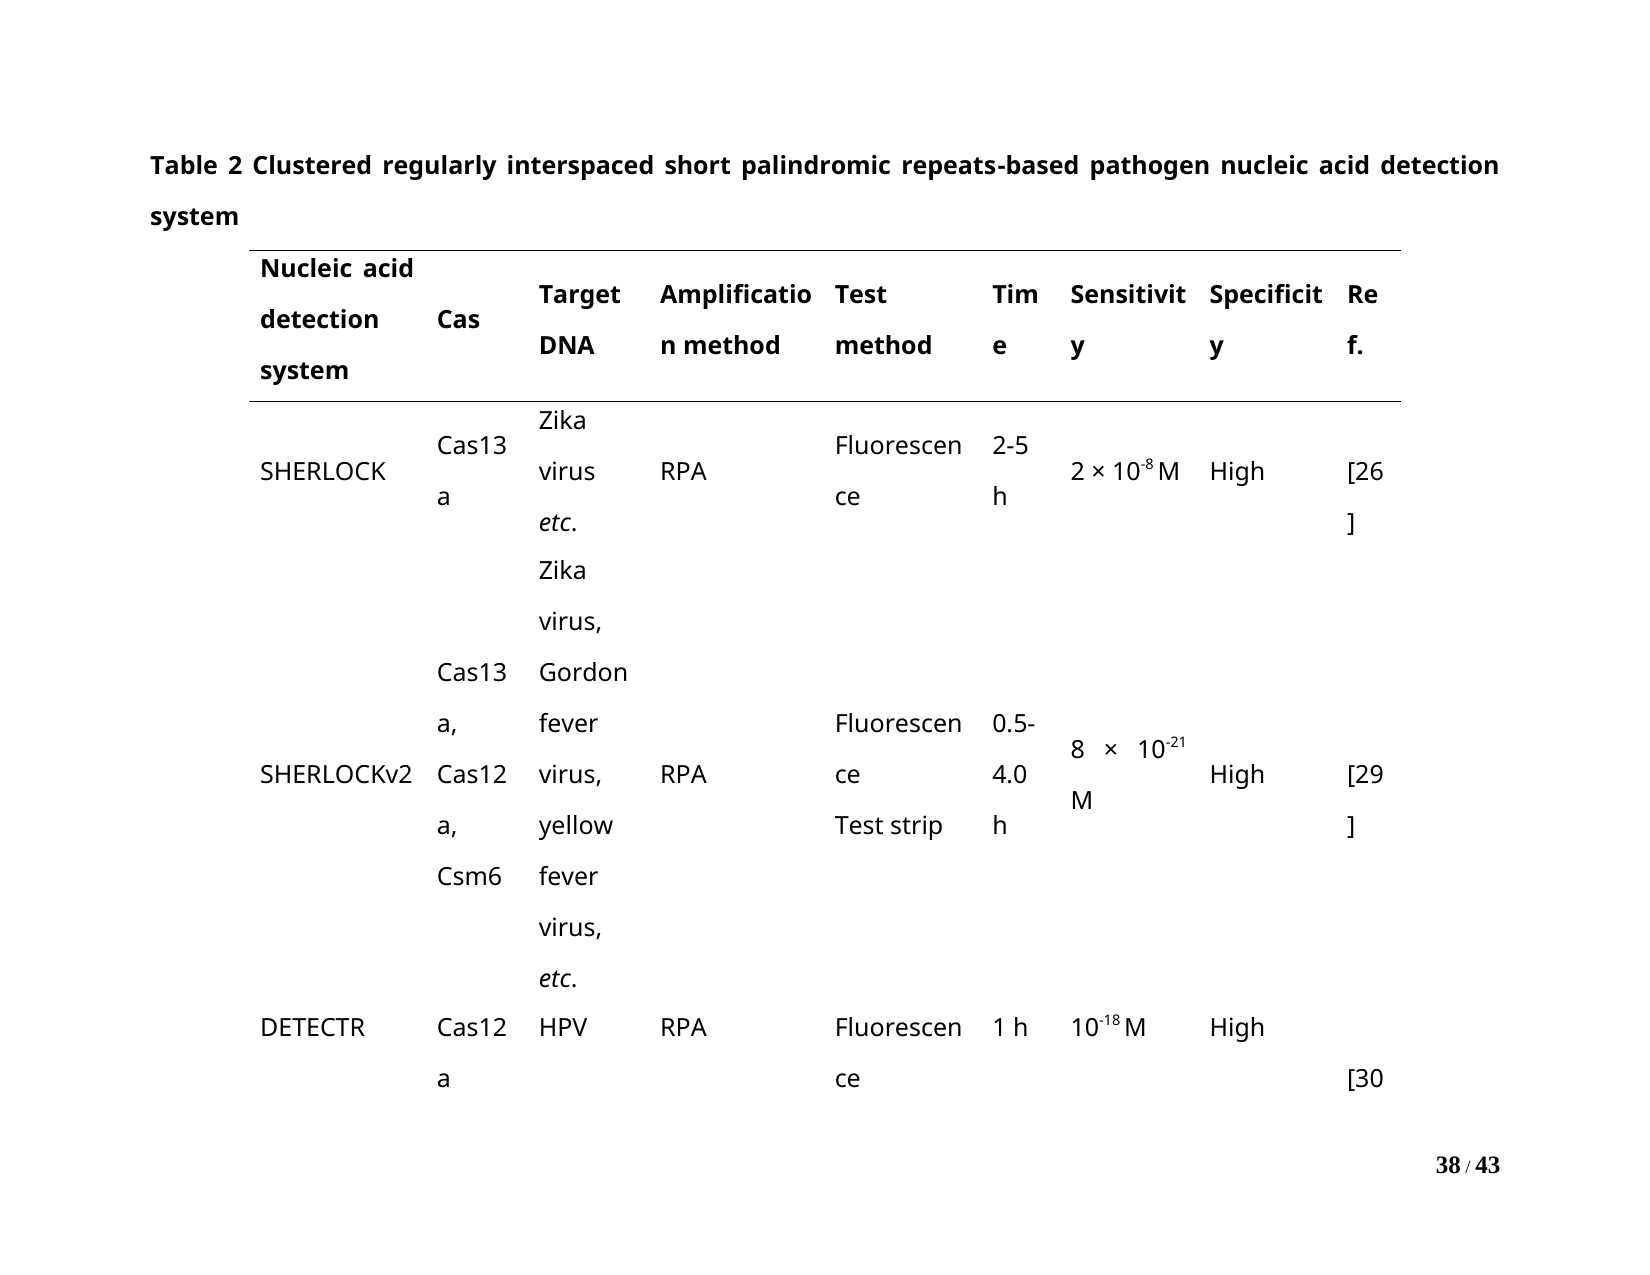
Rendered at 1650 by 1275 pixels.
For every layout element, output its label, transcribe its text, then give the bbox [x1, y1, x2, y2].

table_header Amplification method [649, 251, 823, 401]
table_cell RPA [649, 402, 823, 553]
table_header Sensitivity [1059, 251, 1198, 401]
table_cell [26] [1336, 402, 1401, 553]
table_header Ref. [1336, 251, 1401, 401]
table_cell Zika virus etc. [527, 402, 649, 553]
table_cell DETECTR [249, 1009, 425, 1109]
table_cell 8 × 10-21 M [1059, 553, 1198, 1009]
table_cell 2 × 10-8 M [1059, 402, 1198, 553]
table_cell Cas13a [425, 402, 527, 553]
table_cell Fluorescence [823, 402, 981, 553]
table_cell High [1198, 553, 1336, 1009]
table_header Time [981, 251, 1059, 401]
table_cell RPA [649, 1009, 823, 1109]
table_cell Cas13a, Cas12a, Csm6 [425, 553, 527, 1009]
table_header Test method [823, 251, 981, 401]
table_cell Cas12a [425, 1009, 527, 1109]
table_cell HPV [527, 1009, 649, 1109]
table_cell 0.5-4.0 h [981, 553, 1059, 1009]
table_cell High [1198, 1009, 1336, 1109]
table_cell 2-5 h [981, 402, 1059, 553]
table_header Cas [425, 251, 527, 401]
table_cell SHERLOCK [249, 402, 425, 553]
table_cell 1 h [981, 1009, 1059, 1109]
table_cell 10-18 M [1059, 1009, 1198, 1109]
table_cell SHERLOCKv2 [249, 553, 425, 1009]
table_cell [29] [1336, 553, 1401, 1009]
table_cell Zika virus, Gordon fever virus, yellow fever virus, etc. [527, 553, 649, 1009]
text Table 2 Clustered regularly interspaced short palindromic repeats-based pathogen nucleic acid detection system [150, 148, 1500, 233]
table_header Specificity [1198, 251, 1336, 401]
table_cell Fluorescence [823, 1009, 981, 1109]
table_header Nucleic acid detection system [249, 251, 425, 401]
table_cell Fluorescence Test strip [823, 553, 981, 1009]
table_cell [30] [1336, 1009, 1401, 1109]
table_cell High [1198, 402, 1336, 553]
table_cell RPA [649, 553, 823, 1009]
table_header Target DNA [527, 251, 649, 401]
